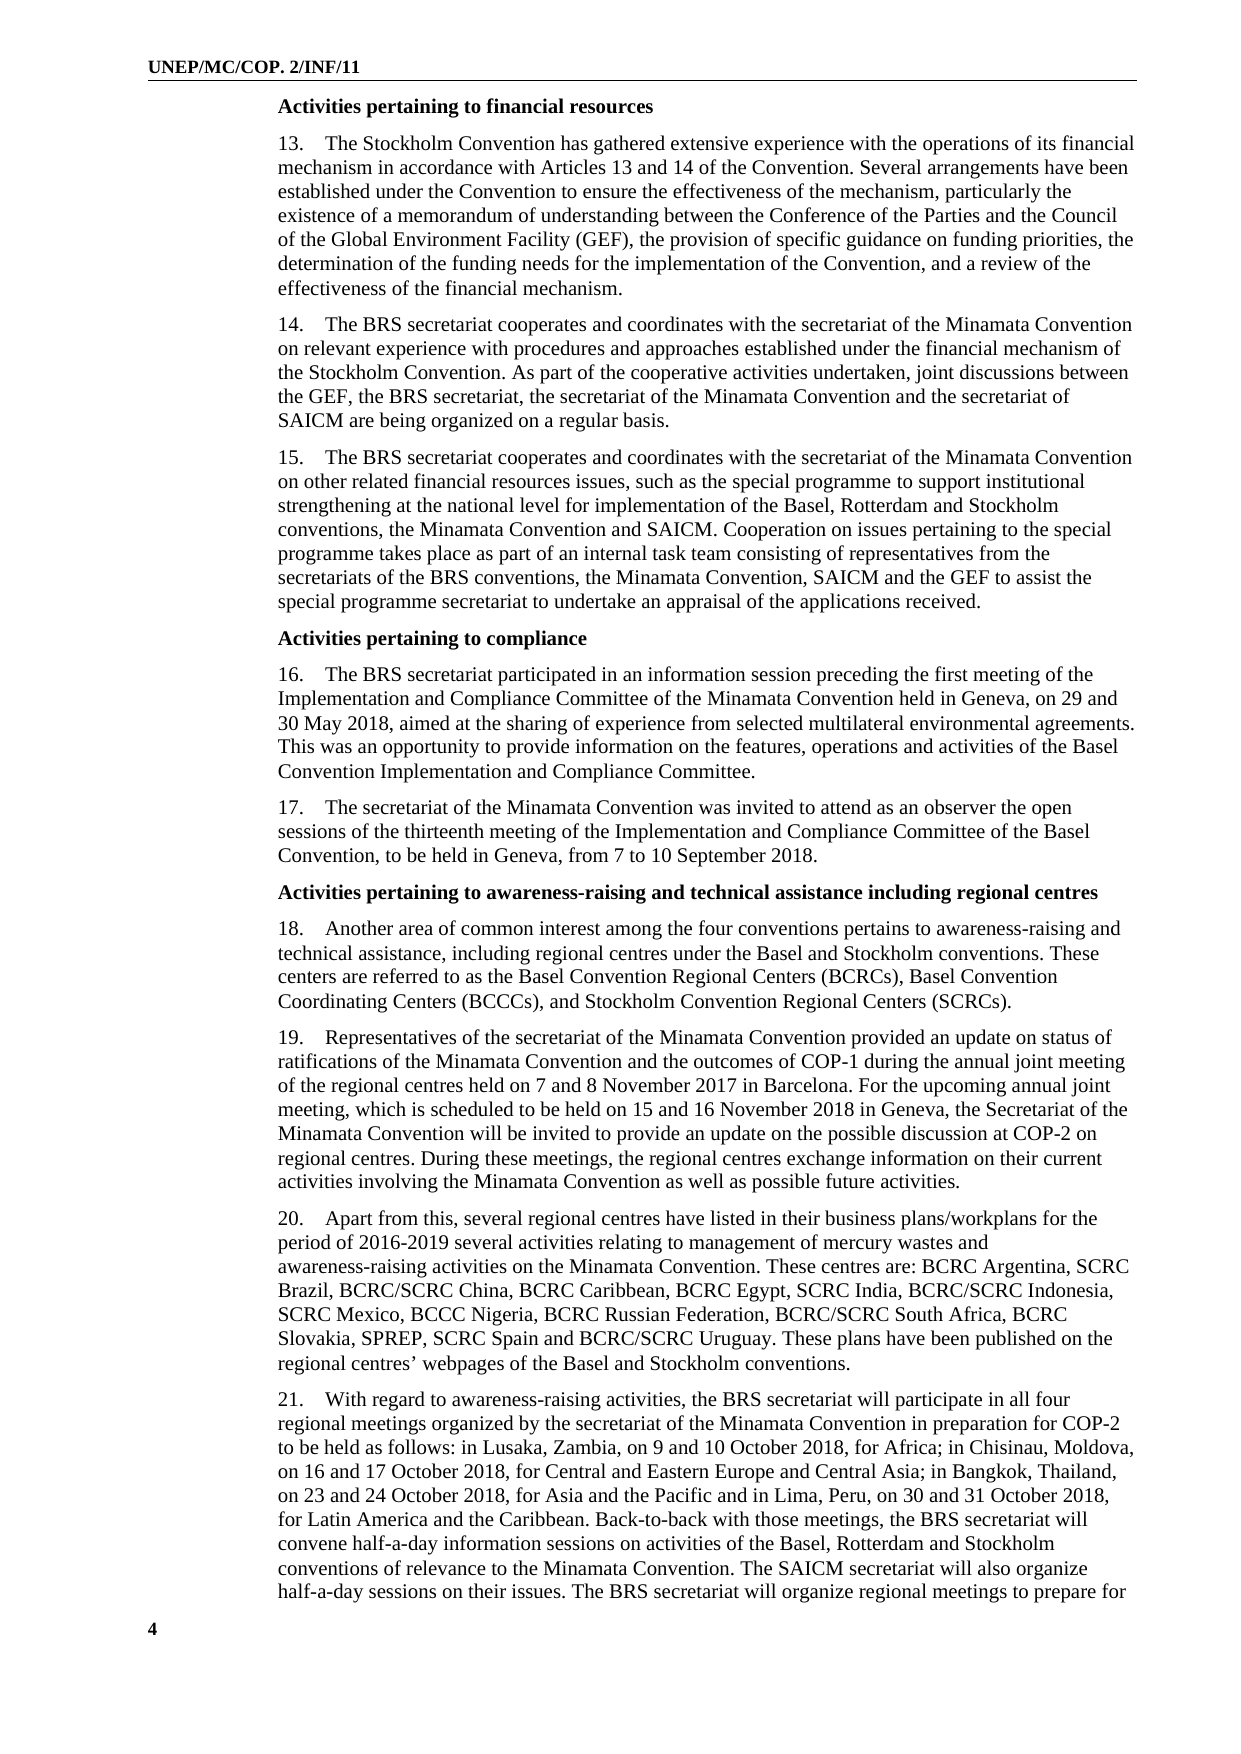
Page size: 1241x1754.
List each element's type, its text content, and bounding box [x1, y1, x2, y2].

text The secretariat of the Minamata Convention was invited to attend as an observer the open sessions of the thirteenth meeting of the Implementation and Compliance Committee of the Basel Convention, to be held in Geneva, from 7 to 10 September 2018. [278, 795, 1137, 867]
text The BRS secretariat cooperates and coordinates with the secretariat of the Minamata Convention on relevant experience with procedures and approaches established under the financial mechanism of the Stockholm Convention. As part of the cooperative activities undertaken, joint discussions between the GEF, the BRS secretariat, the secretariat of the Minamata Convention and the secretariat of SAICM are being organized on a regular basis. [278, 312, 1137, 432]
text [278, 1387, 1137, 1603]
text Activities pertaining to financial resources [148, 94, 1107, 118]
text The Stockholm Convention has gathered extensive experience with the operations of its financial mechanism in accordance with Articles 13 and 14 of the Convention. Several arrangements have been established under the Convention to ensure the effectiveness of the mechanism, particularly the existence of a memorandum of understanding between the Conference of the Parties and the Council of the Global Environment Facility (GEF), the provision of specific guidance on funding priorities, the determination of the funding needs for the implementation of the Convention, and a review of the effectiveness of the financial mechanism. [278, 131, 1137, 299]
text The BRS secretariat cooperates and coordinates with the secretariat of the Minamata Convention on other related financial resources issues, such as the special programme to support institutional strengthening at the national level for implementation of the Basel, Rotterdam and Stockholm conventions, the Minamata Convention and SAICM. Cooperation on issues pertaining to the special programme takes place as part of an internal task team consisting of representatives from the secretariats of the BRS conventions, the Minamata Convention, SAICM and the GEF to assist the special programme secretariat to undertake an appraisal of the applications received. [278, 445, 1137, 613]
text Activities pertaining to compliance [148, 626, 1107, 650]
text Activities pertaining to awareness-raising and technical assistance including regional centres [148, 880, 1107, 904]
text Apart from this, several regional centres have listed in their business plans/workplans for the period of 2016-2019 several activities relating to management of mercury wastes and awareness-raising activities on the Minamata Convention. These centres are: BCRC Argentina, SCRC Brazil, BCRC/SCRC China, BCRC Caribbean, BCRC Egypt, SCRC India, BCRC/SCRC Indonesia, SCRC Mexico, BCCC Nigeria, BCRC Russian Federation, BCRC/SCRC South Africa, BCRC Slovakia, SPREP, SCRC Spain and BCRC/SCRC Uruguay. These plans have been published on the regional centres’ webpages of the Basel and Stockholm conventions. [278, 1206, 1137, 1374]
text Representatives of the secretariat of the Minamata Convention provided an update on status of ratifications of the Minamata Convention and the outcomes of COP-1 during the annual joint meeting of the regional centres held on 7 and 8 November 2017 in Barcelona. For the upcoming annual joint meeting, which is scheduled to be held on 15 and 16 November 2018 in Geneva, the Secretariat of the Minamata Convention will be invited to provide an update on the possible discussion at COP-2 on regional centres. During these meetings, the regional centres exchange information on their current activities involving the Minamata Convention as well as possible future activities. [278, 1025, 1137, 1193]
text Another area of common interest among the four conventions pertains to awareness-raising and technical assistance, including regional centres under the Basel and Stockholm conventions. These centers are referred to as the Basel Convention Regional Centers (BCRCs), Basel Convention Coordinating Centers (BCCCs), and Stockholm Convention Regional Centers (SCRCs). [278, 916, 1137, 1013]
text The BRS secretariat participated in an information session preceding the first meeting of the Implementation and Compliance Committee of the Minamata Convention held in Geneva, on 29 and 30 May 2018, aimed at the sharing of experience from selected multilateral environmental agreements. This was an opportunity to provide information on the features, operations and activities of the Basel Convention Implementation and Compliance Committee. [278, 662, 1137, 783]
